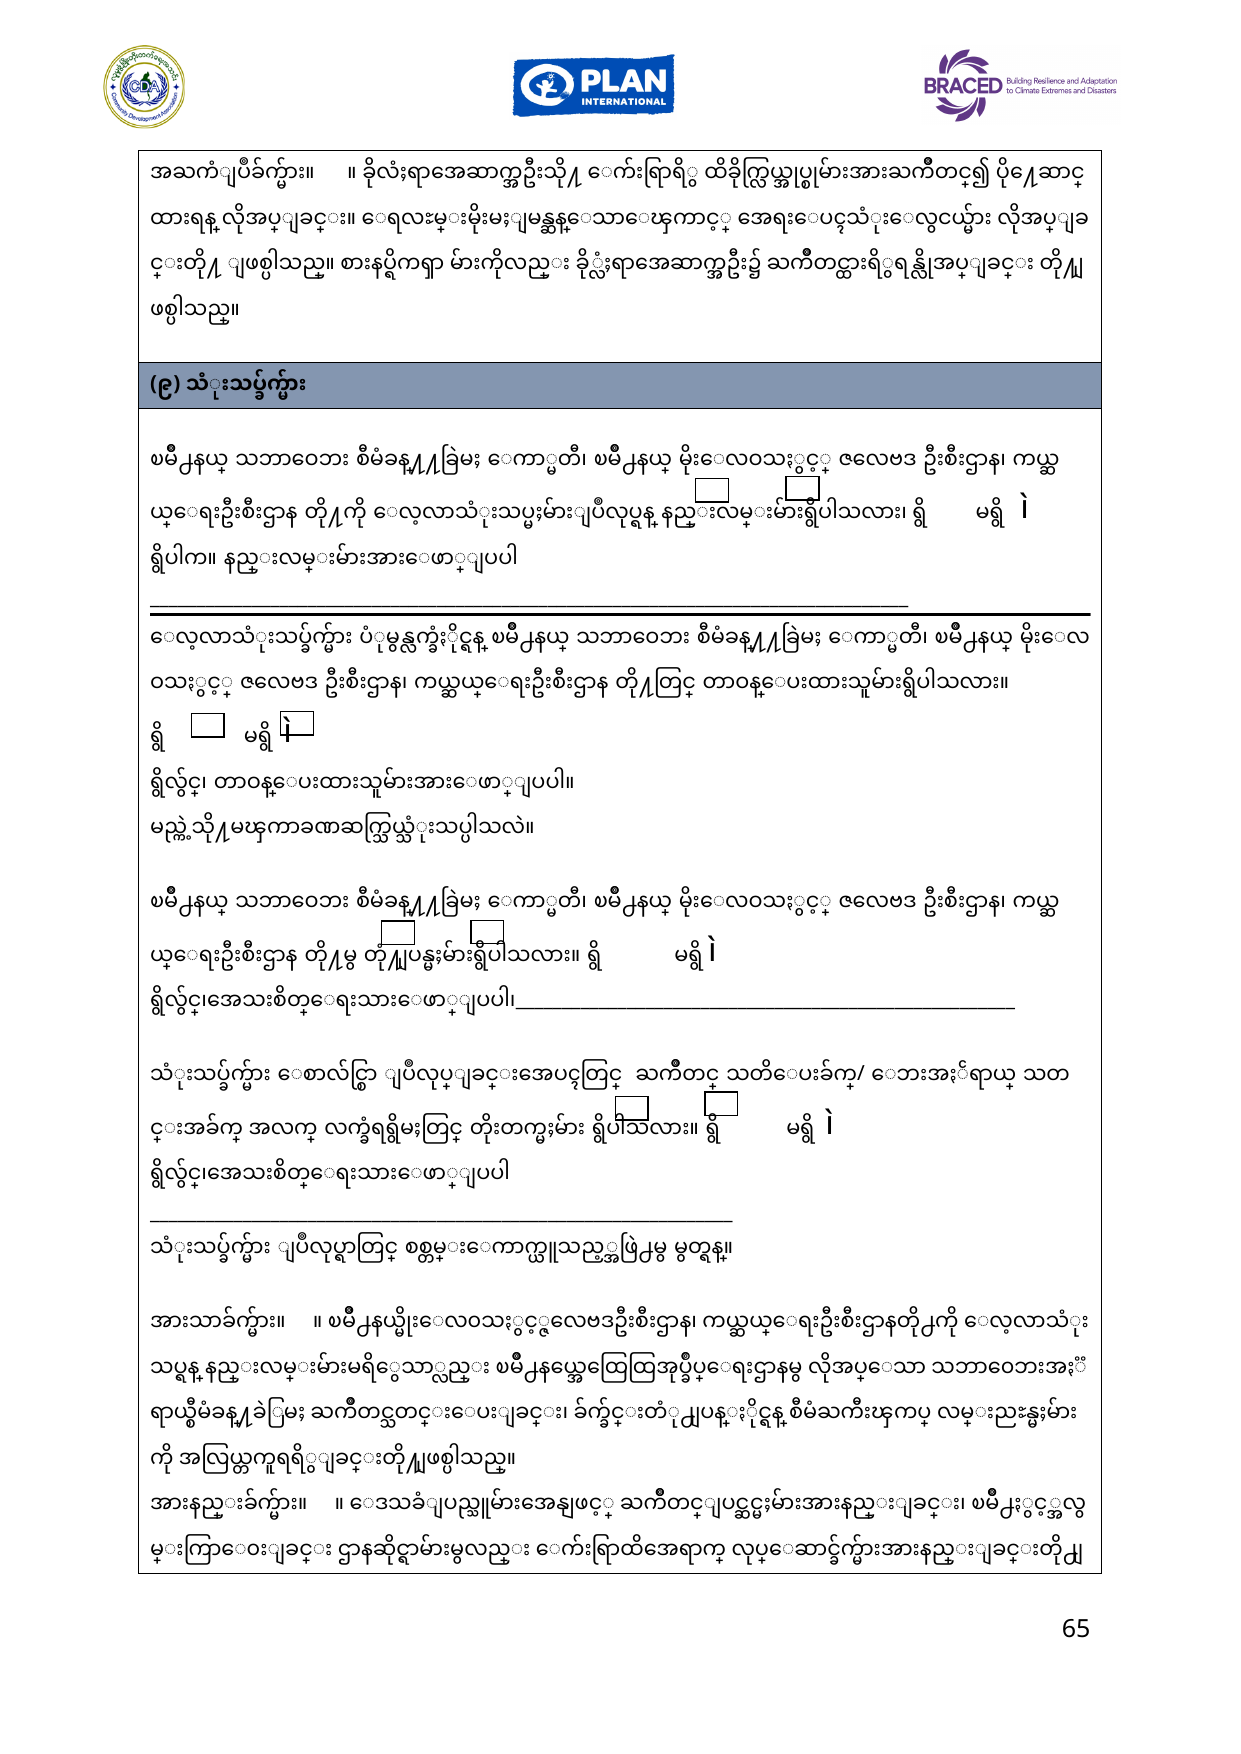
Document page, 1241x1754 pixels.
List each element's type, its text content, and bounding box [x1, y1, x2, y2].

picture [509, 52, 678, 120]
table_cell (၉) သံုးသပ္ခ်က္မ်ား [139, 363, 1101, 408]
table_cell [139, 151, 1101, 362]
picture [103, 45, 185, 129]
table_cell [139, 409, 1101, 1573]
picture [920, 45, 1122, 125]
